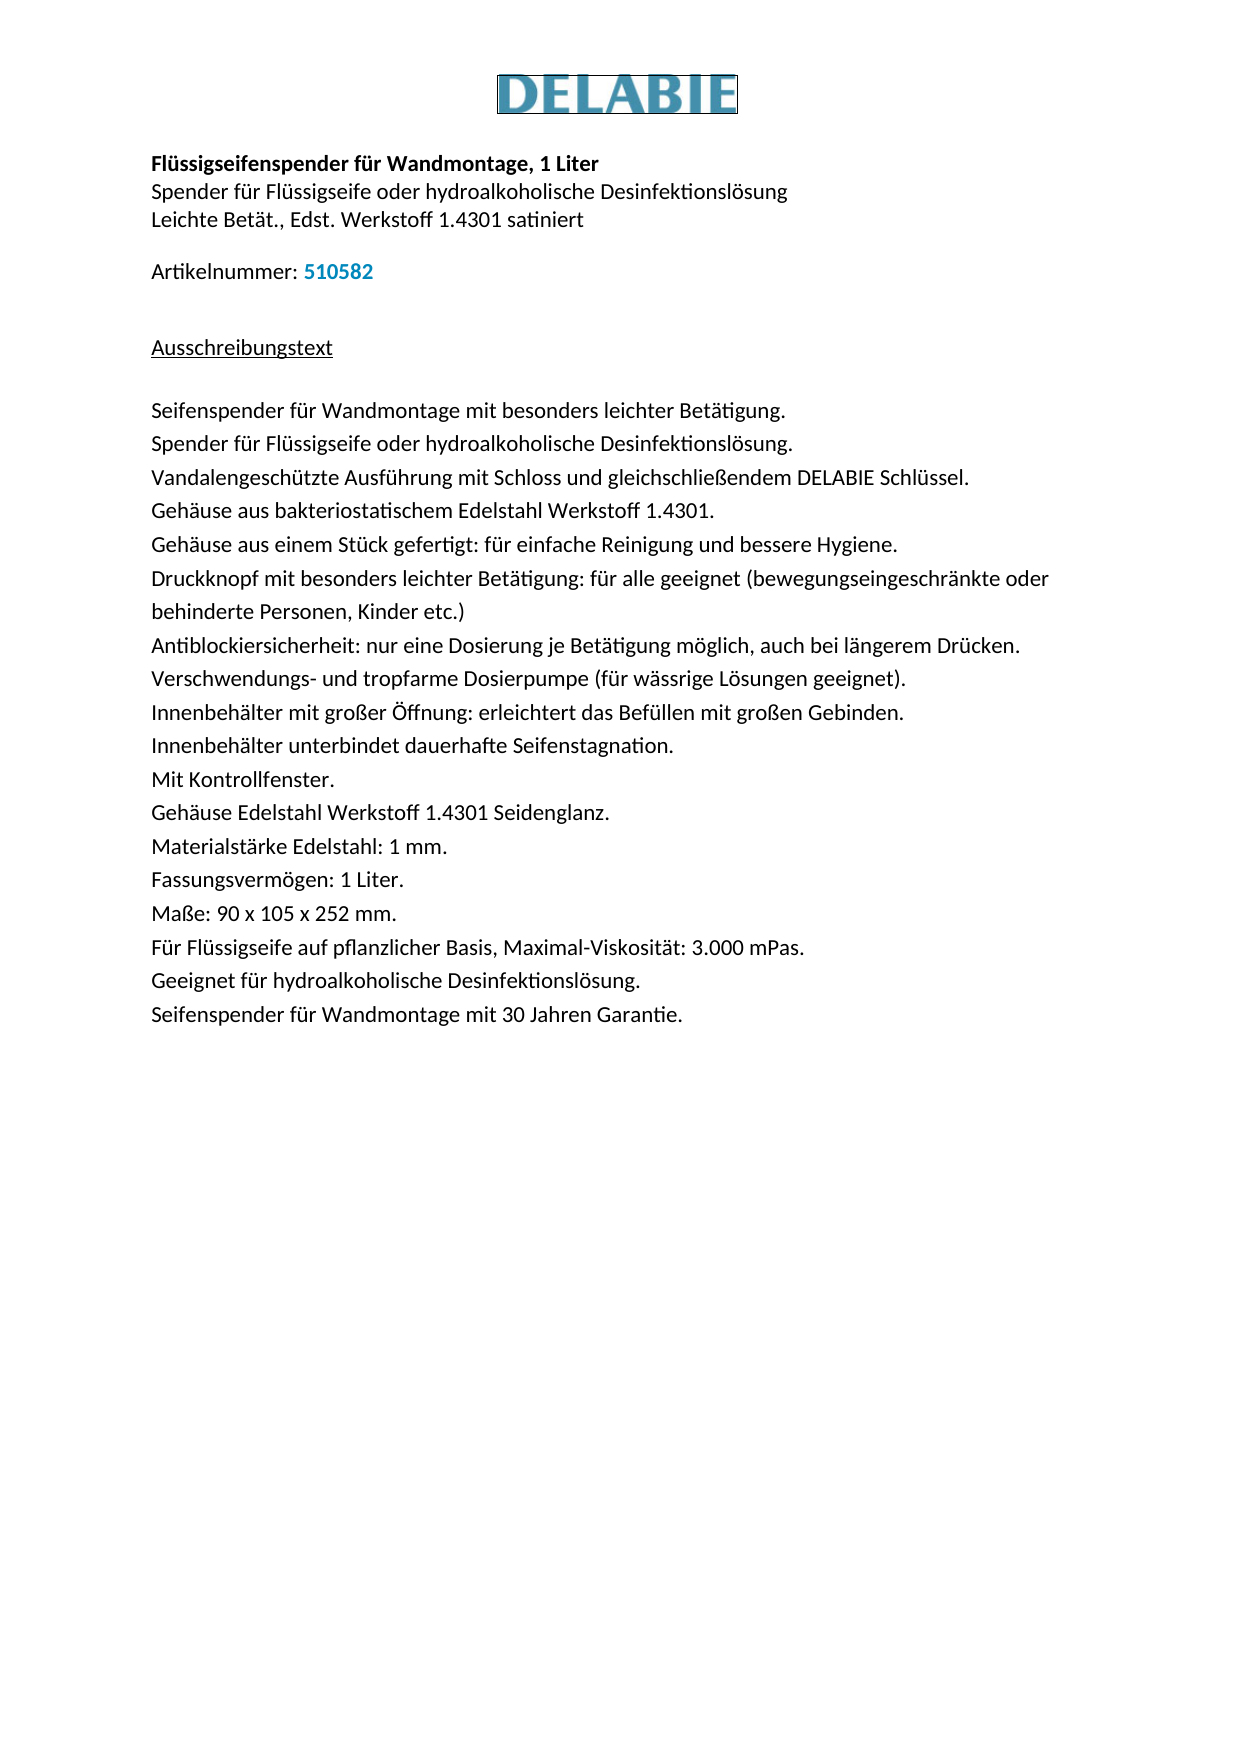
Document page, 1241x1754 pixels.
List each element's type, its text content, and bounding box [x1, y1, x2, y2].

text Spender für Flüssigseife oder hydroalkoholische Desinfektionslösung [151, 177, 1084, 205]
text Geeignet für hydroalkoholische Desinfektionslösung. [151, 966, 1084, 994]
text Spender für Flüssigseife oder hydroalkoholische Desinfektionslösung. [151, 429, 1084, 458]
text Seifenspender für Wandmontage mit 30 Jahren Garantie. [151, 1000, 1084, 1028]
text Artikelnummer: 510582 [151, 257, 1084, 285]
text Leichte Betät., Edst. Werkstoff 1.4301 satiniert [151, 205, 1084, 233]
text Fassungsvermögen: 1 Liter. [151, 866, 1084, 894]
text Maße: 90 x 105 x 252 mm. [151, 899, 1084, 927]
text Gehäuse aus einem Stück gefertigt: für einfache Reinigung und bessere Hygiene. [151, 530, 1084, 558]
text Materialstärke Edelstahl: 1 mm. [151, 832, 1084, 860]
text Mit Kontrollfenster. [151, 765, 1084, 793]
text Innenbehälter unterbindet dauerhafte Seifenstagnation. [151, 731, 1084, 759]
text Gehäuse Edelstahl Werkstoff 1.4301 Seidenglanz. [151, 798, 1084, 827]
text Gehäuse aus bakteriostatischem Edelstahl Werkstoff 1.4301. [151, 497, 1084, 525]
text Vandalengeschützte Ausführung mit Schloss und gleichschließendem DELABIE Schlüssel. [151, 463, 1084, 491]
picture [498, 76, 737, 113]
text Ausschreibungstext [151, 333, 1084, 361]
text Verschwendungs- und tropfarme Dosierpumpe (für wässrige Lösungen geeignet). [151, 664, 1084, 692]
text Für Flüssigseife auf pflanzlicher Basis, Maximal-Viskosität: 3.000 mPas. [151, 933, 1084, 961]
text Flüssigseifenspender für Wandmontage, 1 Liter [151, 149, 1084, 177]
text Seifenspender für Wandmontage mit besonders leichter Betätigung. [151, 396, 1084, 424]
text Innenbehälter mit großer Öffnung: erleichtert das Befüllen mit großen Gebinden. [151, 698, 1084, 726]
text Druckknopf mit besonders leichter Betätigung: für alle geeignet (bewegungseingeschränkte oder behinderte Personen, Kinder etc.) [151, 564, 1084, 625]
text Antiblockiersicherheit: nur eine Dosierung je Betätigung möglich, auch bei längerem Drücken. [151, 631, 1084, 659]
